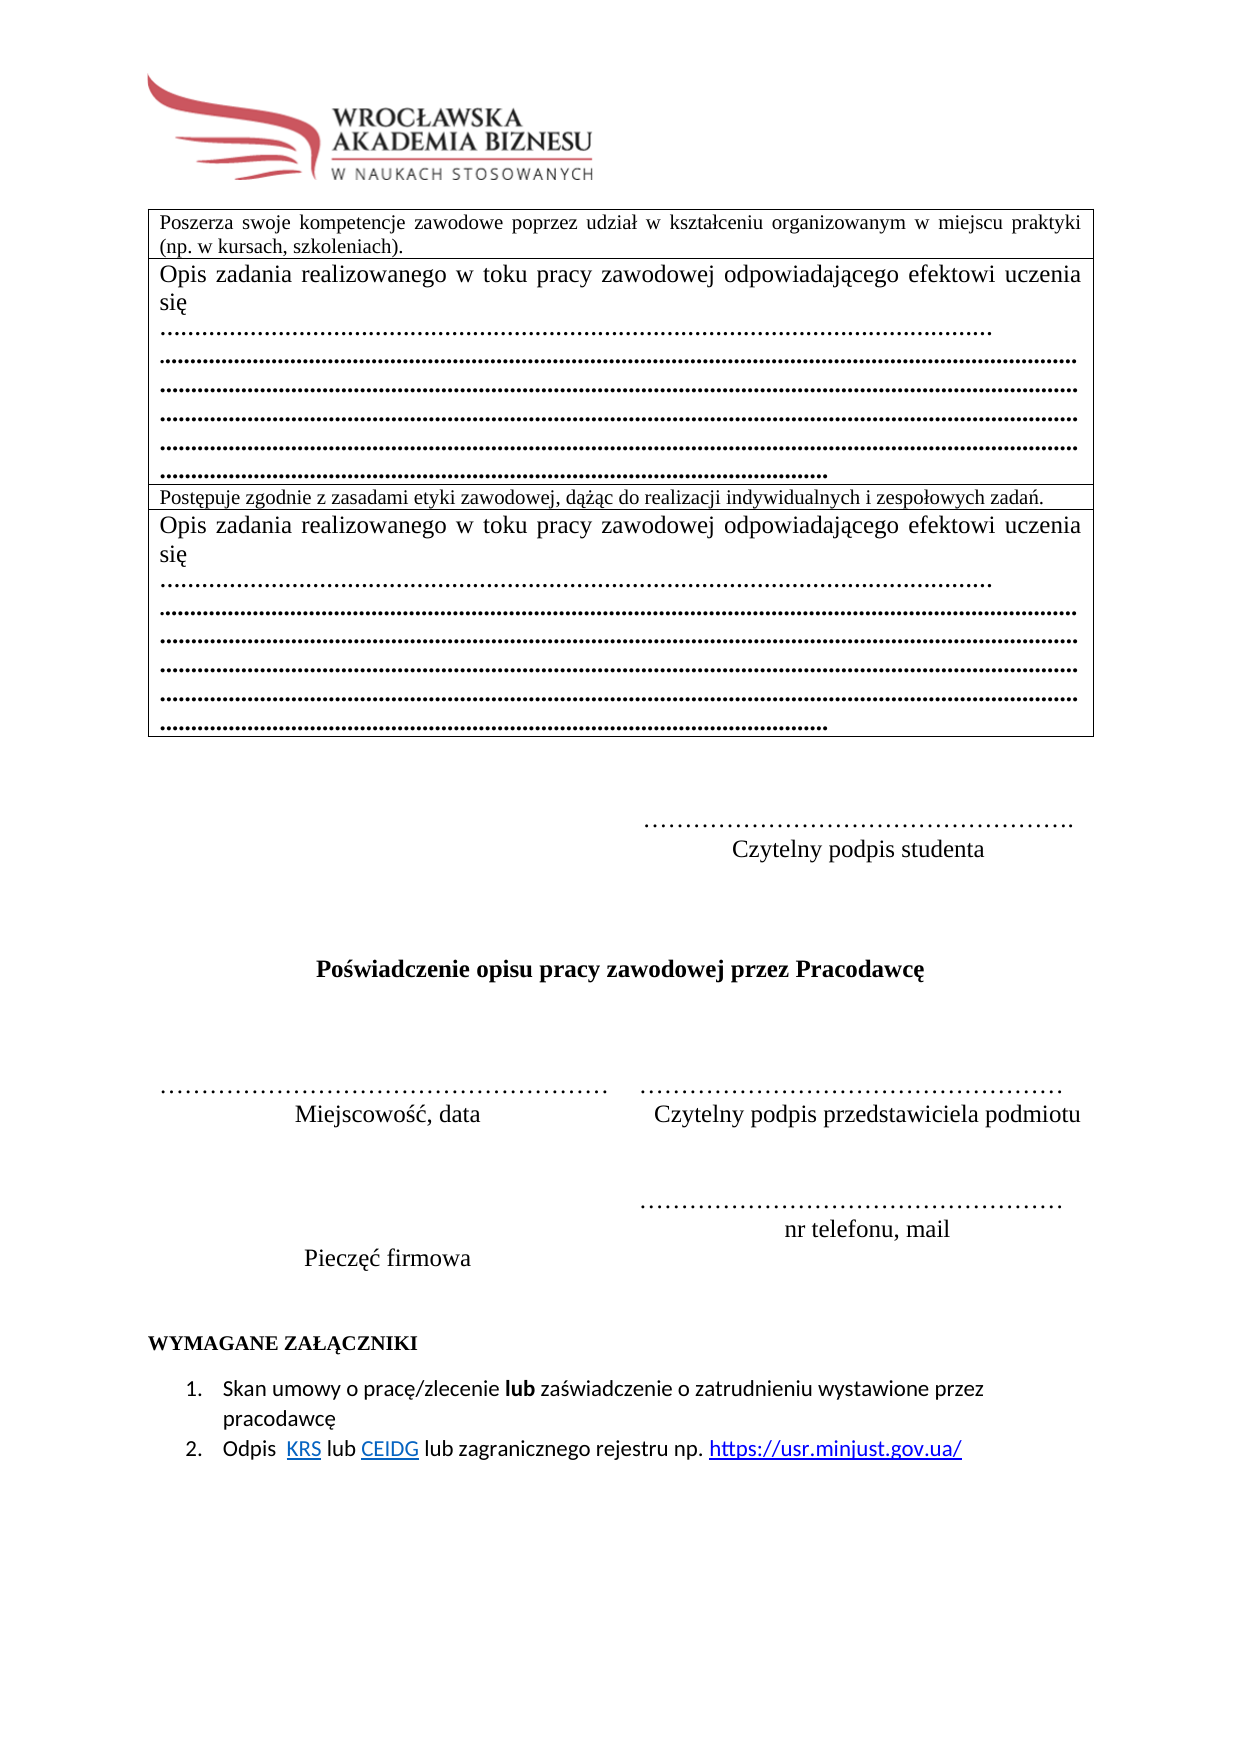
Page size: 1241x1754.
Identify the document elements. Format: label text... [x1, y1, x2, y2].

text WYMAGANE ZAŁĄCZNIKI [148, 1331, 1093, 1355]
table_cell Postępuje zgodnie z zasadami etyki zawodowej, dążąc do realizacji indywidualnych i zespołowych zadań. [149, 485, 1093, 509]
text Poświadczenie opisu pracy zawodowej przez Pracodawcę [148, 954, 1093, 982]
text Czytelny podpis studenta [630, 834, 1086, 863]
picture [147, 73, 593, 180]
table_header ……………………………………………… Miejscowość, data Pieczęć firmowa [148, 1070, 627, 1272]
table_cell Poszerza swoje kompetencje zawodowe poprzez udział w kształceniu organizowanym w miejscu praktyki (np. w kursach, szkoleniach). [149, 210, 1093, 258]
list Skan umowy o pracę/zlecenie lub zaświadczenie o zatrudnieniu wystawione przez pracodawcę [185, 1374, 1093, 1432]
text ……………………………………………. [630, 804, 1086, 833]
list Odpis KRS lub CEIDG lub zagranicznego rejestru np. https://usr.minjust.gov.ua/ [185, 1434, 1093, 1462]
table_header …………………………………………… Czytelny podpis przedstawiciela podmiotu …………………………………………… nr telefonu, mail [628, 1070, 1107, 1272]
